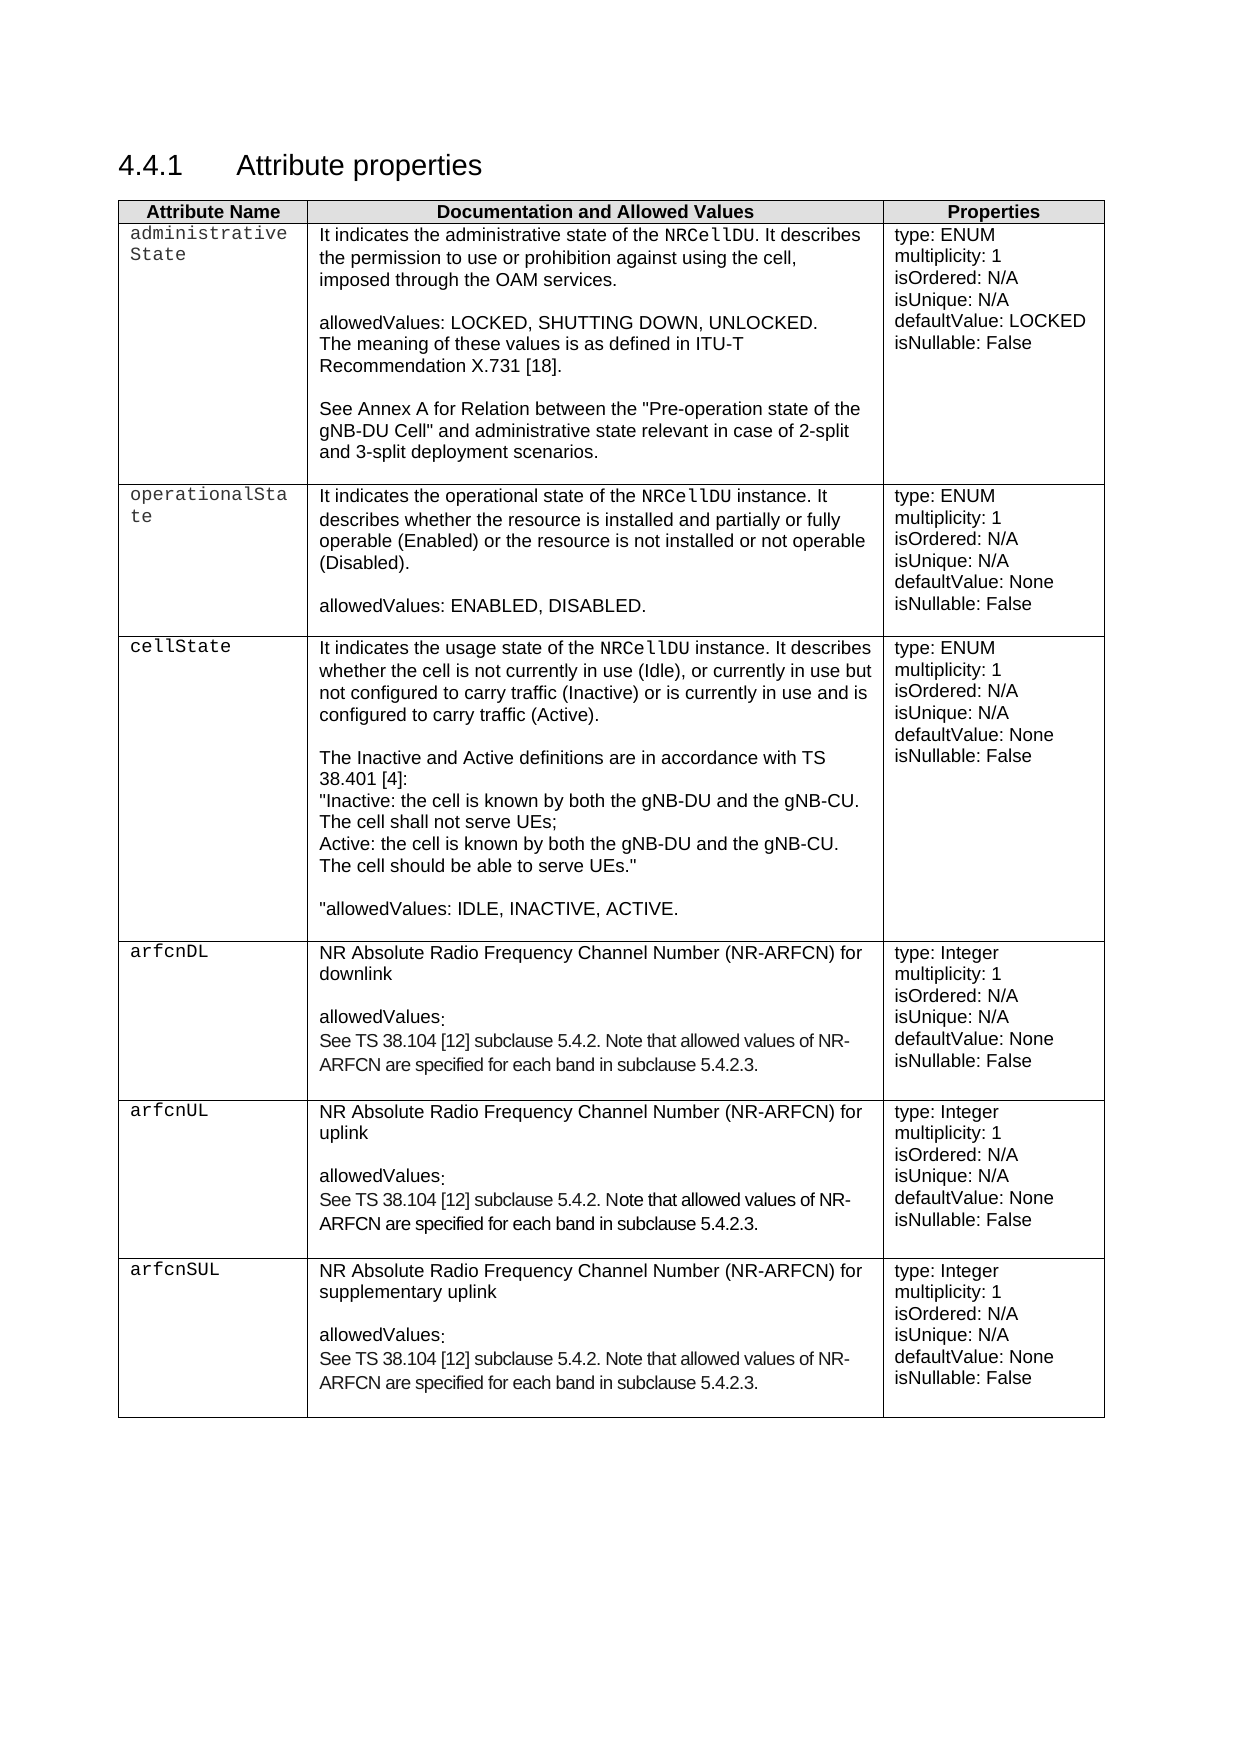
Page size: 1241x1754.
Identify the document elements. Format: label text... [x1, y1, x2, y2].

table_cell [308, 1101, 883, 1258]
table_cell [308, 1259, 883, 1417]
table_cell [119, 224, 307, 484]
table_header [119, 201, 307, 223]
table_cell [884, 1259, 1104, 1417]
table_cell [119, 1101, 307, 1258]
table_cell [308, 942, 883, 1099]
subtitle 4.4.1 Attribute properties [118, 148, 1122, 181]
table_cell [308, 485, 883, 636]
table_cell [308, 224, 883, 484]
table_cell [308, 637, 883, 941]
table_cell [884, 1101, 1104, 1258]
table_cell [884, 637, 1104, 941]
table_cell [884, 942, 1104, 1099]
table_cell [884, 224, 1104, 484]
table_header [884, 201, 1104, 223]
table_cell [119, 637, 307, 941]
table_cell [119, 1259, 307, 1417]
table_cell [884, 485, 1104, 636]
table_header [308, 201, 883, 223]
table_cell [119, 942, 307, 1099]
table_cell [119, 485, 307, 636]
